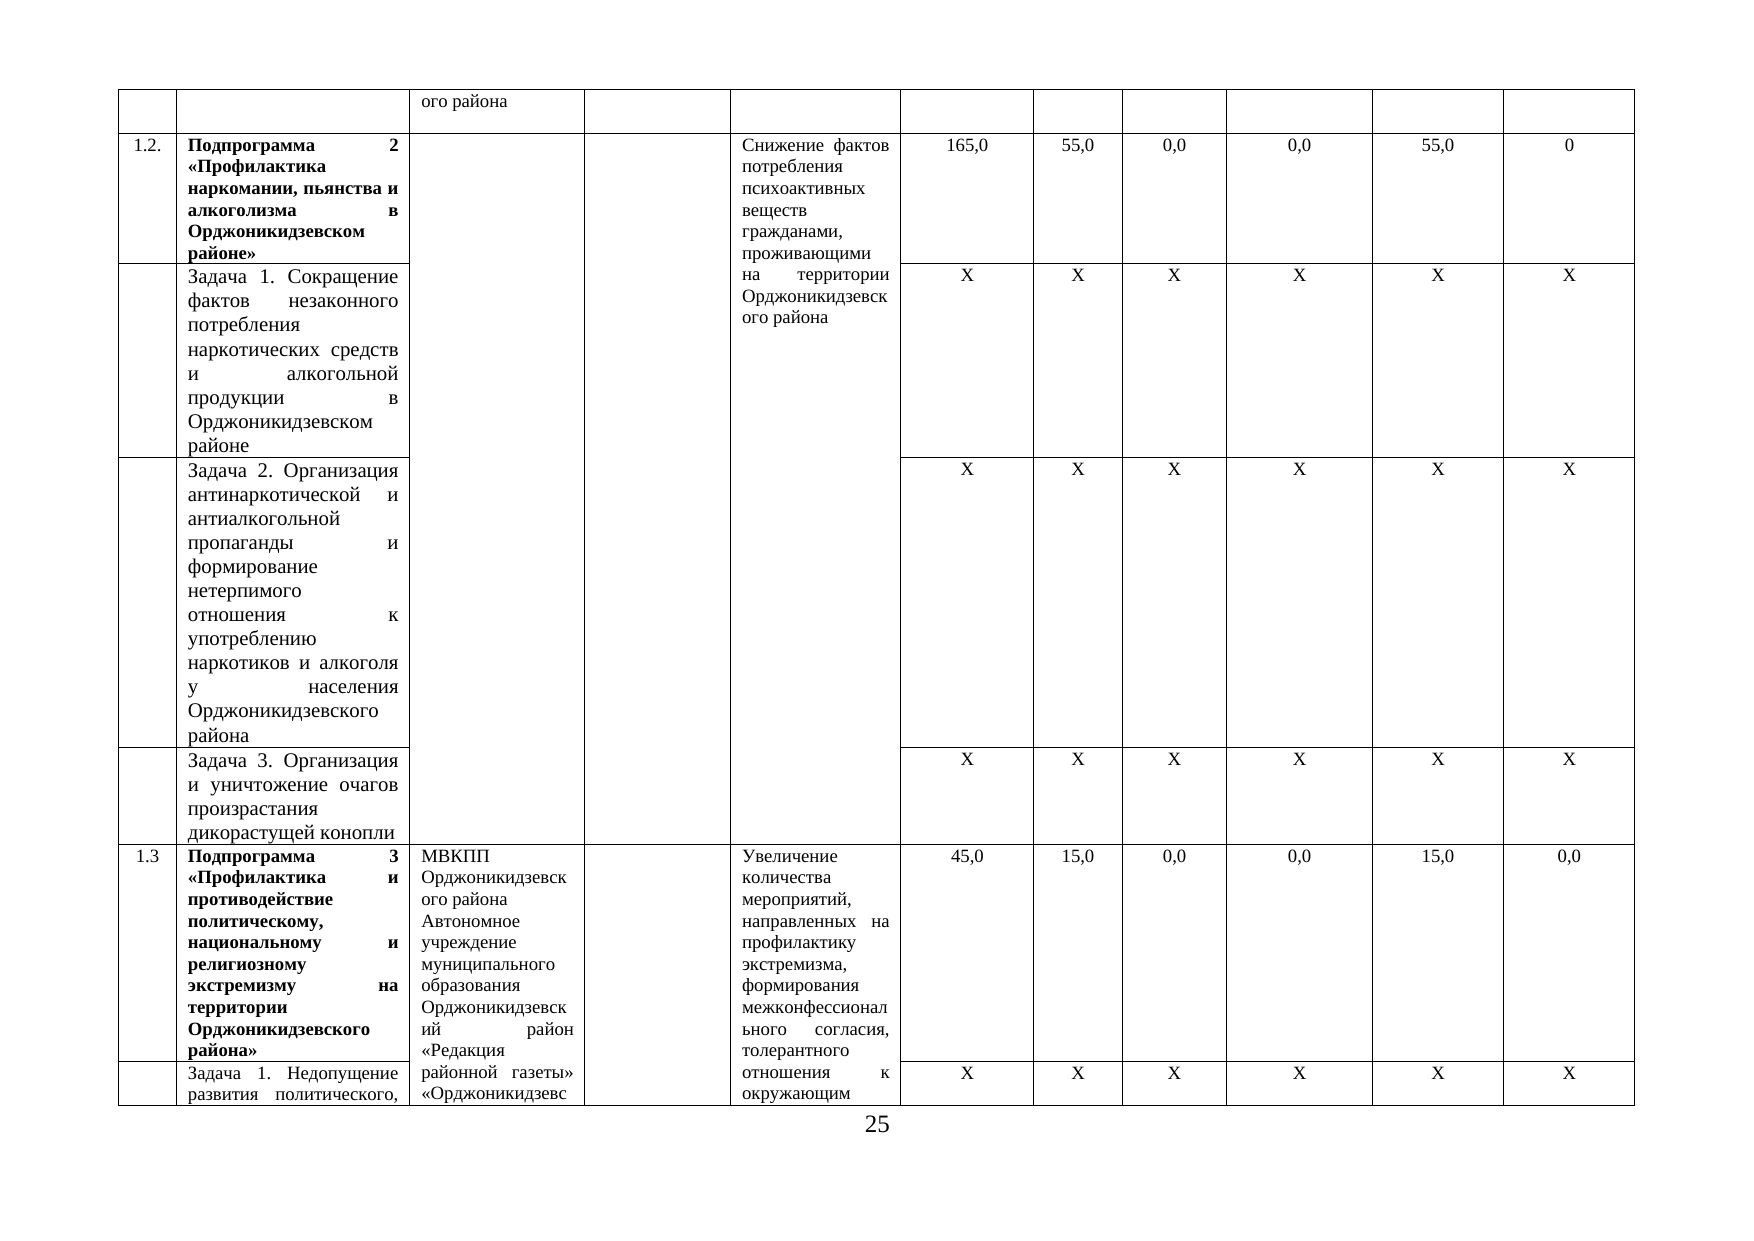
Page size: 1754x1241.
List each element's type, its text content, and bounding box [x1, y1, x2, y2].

table_cell X [1034, 264, 1122, 457]
table_cell [119, 90, 176, 133]
table_cell X [901, 458, 1033, 747]
table_cell 0,0 [1504, 845, 1634, 1061]
table_cell [585, 134, 730, 263]
table_cell Увеличение количества мероприятий, направленных на профилактику экстремизма, формирования межконфессионального согласия, толерантного отношения к окружающим [731, 845, 900, 1105]
table_cell 55,0 [1034, 134, 1122, 263]
table_cell Подпрограмма 3 «Профилактика и противодействие политическому, национальному и религиозному экстремизму на территории Орджоникидзевского района» [177, 845, 409, 1061]
table_cell 0,0 [1227, 134, 1372, 263]
table_cell X [1227, 1062, 1372, 1105]
table_cell X [1373, 748, 1503, 844]
table_cell X [901, 90, 1033, 133]
table_cell Снижение фактов потребления психоактивных веществ гражданами, проживающими на территории Орджоникидзевского района [731, 134, 900, 844]
table_cell [585, 1061, 730, 1105]
table_cell [410, 134, 584, 263]
table_cell [585, 845, 730, 1061]
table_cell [177, 90, 409, 133]
table_cell [410, 263, 584, 844]
table_cell 1.3 [119, 845, 176, 1061]
table_cell X [901, 264, 1033, 457]
table_cell X [1373, 1062, 1503, 1105]
table_cell 0,0 [1123, 134, 1226, 263]
table_cell X [1034, 1062, 1122, 1105]
table_cell X [1373, 264, 1503, 457]
table_cell X [1373, 458, 1503, 747]
table_cell X [1504, 90, 1634, 133]
table_cell X [1123, 264, 1226, 457]
table_cell Задача 3. Организация и уничтожение очагов произрастания дикорастущей конопли [177, 748, 409, 844]
table_cell X [1034, 748, 1122, 844]
table_cell X [1504, 458, 1634, 747]
table_cell X [1034, 90, 1122, 133]
table_cell Подпрограмма 2 «Профилактика наркомании, пьянства и алкоголизма в Орджоникидзевском районе» [177, 134, 409, 263]
table_cell X [1504, 264, 1634, 457]
table_cell X [1123, 90, 1226, 133]
table_cell 55,0 [1373, 134, 1503, 263]
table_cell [177, 1062, 409, 1105]
table_cell X [1373, 90, 1503, 133]
table_cell 45,0 [901, 845, 1033, 1061]
table_cell Задача 1. Сокращение фактов незаконного потребления наркотических средств и алкогольной продукции в Орджоникидзевском районе [177, 264, 409, 457]
table_cell 1.2. [119, 134, 176, 263]
table_cell X [1227, 748, 1372, 844]
table_cell МВКПП Орджоникидзевского района Автономное учреждение муниципального образования Орджоникидзевский район «Редакция районной газеты» «Орджоникидзевский рабочий», Управление образования Администрации Орджоникидзевского района, Управление культуры, молодежи и спорта Администрации Орджоникидзевского района Сельпоссоветы, Отд.МВД по Орджоникидзевскому району (по согласованию) [410, 845, 584, 1105]
table_cell X [1227, 264, 1372, 457]
table_cell X [1034, 458, 1122, 747]
table_cell [119, 748, 176, 844]
table_cell [119, 458, 176, 747]
table_cell 0,0 [1227, 845, 1372, 1061]
table_cell X [1123, 748, 1226, 844]
table_cell 165,0 [901, 134, 1033, 263]
table_cell X [1123, 458, 1226, 747]
table_cell X [901, 748, 1033, 844]
table_cell [585, 263, 730, 844]
table_cell X [1123, 1062, 1226, 1105]
table_cell 15,0 [1034, 845, 1122, 1061]
table_cell [119, 264, 176, 457]
table_cell 15,0 [1373, 845, 1503, 1061]
table_cell Задача 2. Организация антинаркотической и антиалкогольной пропаганды и формирование нетерпимого отношения к употреблению наркотиков и алкоголя у населения Орджоникидзевского района [177, 458, 409, 747]
table_cell X [901, 1062, 1033, 1105]
table_cell 0,0 [1123, 845, 1226, 1061]
table_cell [119, 1062, 176, 1105]
table_cell X [1504, 1062, 1634, 1105]
table_cell X [1227, 90, 1372, 133]
table_cell X [1227, 458, 1372, 747]
table_cell X [1504, 748, 1634, 844]
table_cell 0 [1504, 134, 1634, 263]
